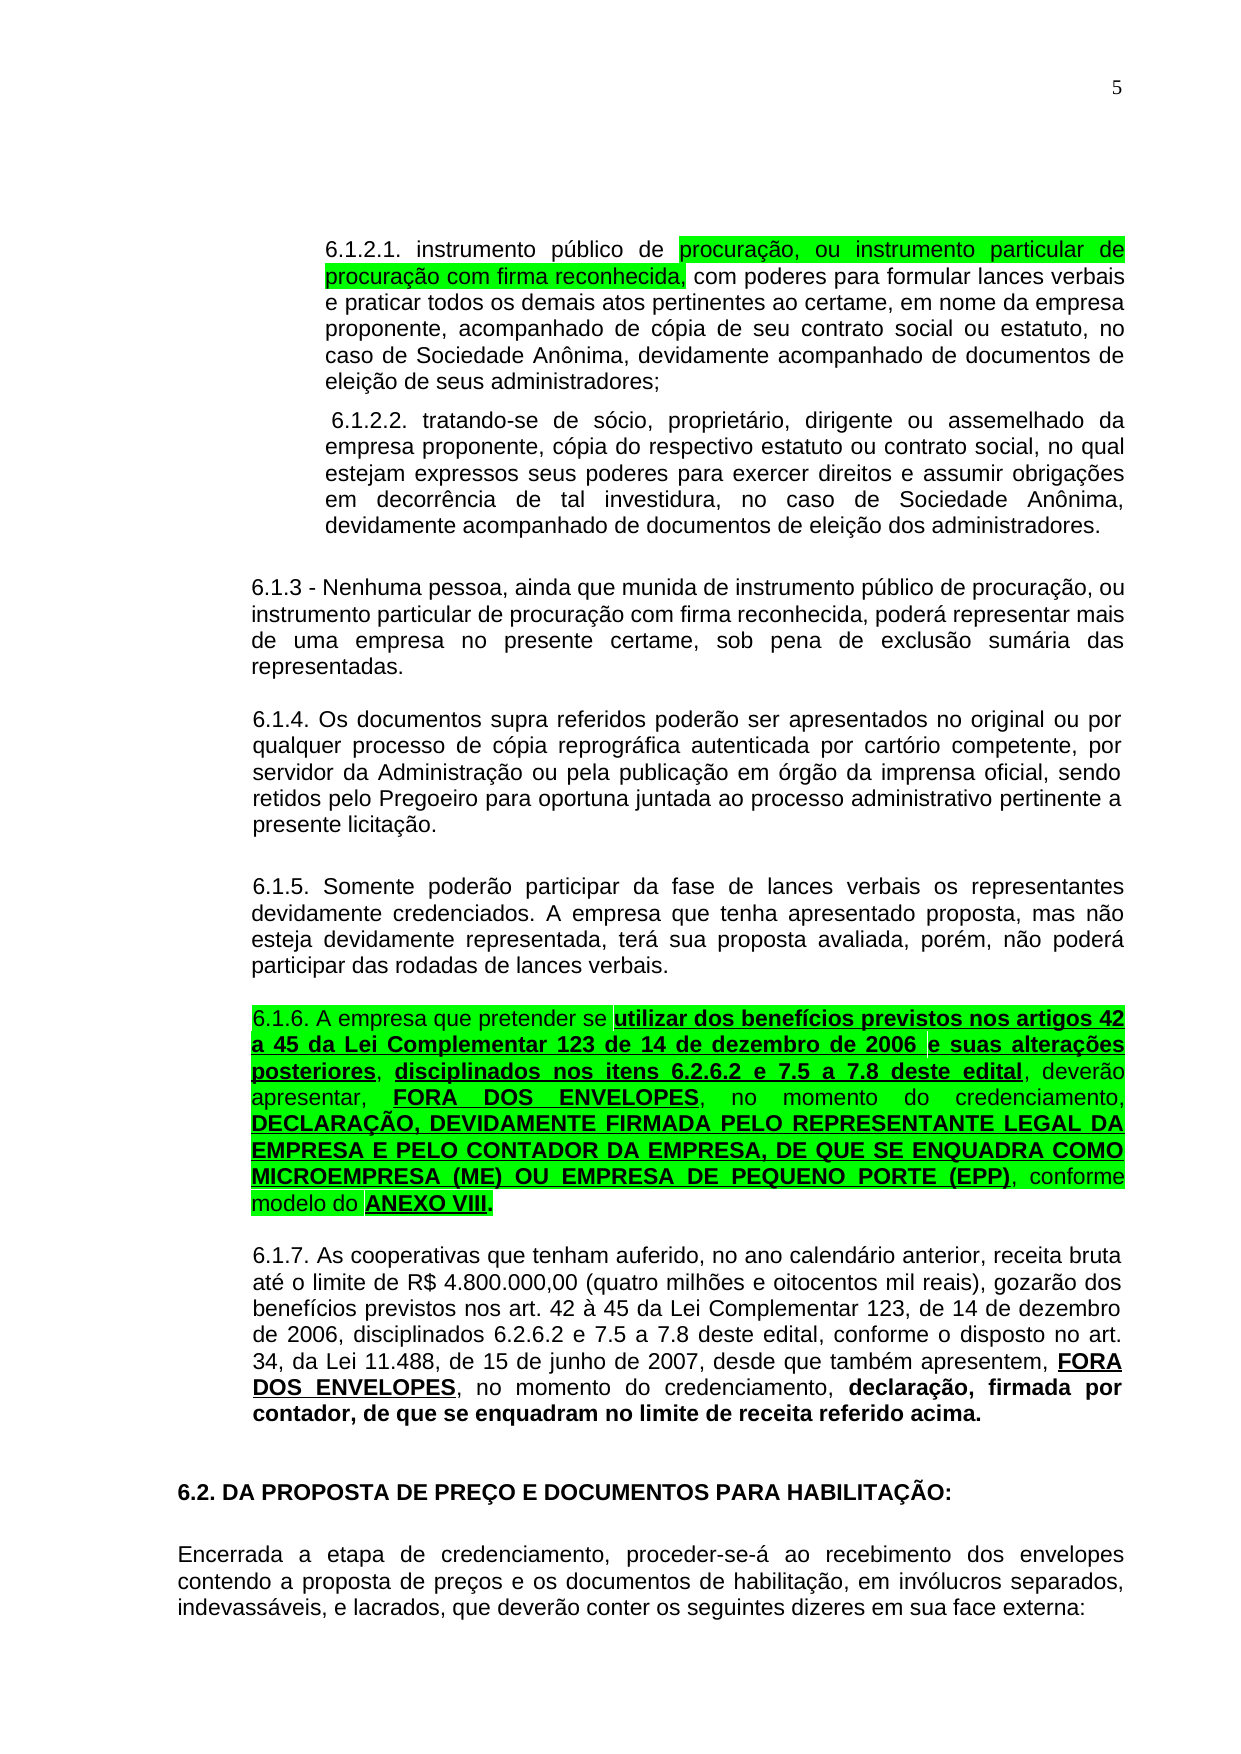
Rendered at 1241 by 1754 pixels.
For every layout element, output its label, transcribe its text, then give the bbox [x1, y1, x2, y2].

text 6.1.5. Somente poderão participar da fase de lances verbais os representantes devidamente credenciados. A empresa que tenha apresentado proposta, mas não esteja devidamente representada, terá sua proposta avaliada, porém, não poderá participar das rodadas de lances verbais. [251, 873, 1125, 979]
text 6.1.4. Os documentos supra referidos poderão ser apresentados no original ou por qualquer processo de cópia reprográfica autenticada por cartório competente, por servidor da Administração ou pela publicação em órgão da imprensa oficial, sendo retidos pelo Pregoeiro para oportuna juntada ao processo administrativo pertinente a presente licitação. [252, 706, 1122, 838]
text Encerrada a etapa de credenciamento, proceder-se-á ao recebimento dos envelopes contendo a proposta de preços e os documentos de habilitação, em invólucros separados, indevassáveis, e lacrados, que deverão conter os seguintes dizeres em sua face externa: [177, 1541, 1125, 1620]
text 6.1.2.1. instrumento público de procuração, ou instrumento particular de procuração com firma reconhecida, com poderes para formular lances verbais e praticar todos os demais atos pertinentes ao certame, em nome da empresa proponente, acompanhado de cópia de seu contrato social ou estatuto, no caso de Sociedade Anônima, devidamente acompanhado de documentos de eleição de seus administradores; [325, 263, 1125, 394]
text 6.1.3 - Nenhuma pessoa, ainda que munida de instrumento público de procuração, ou instrumento particular de procuração com firma reconhecida, poderá representar mais de uma empresa no presente certame, sob pena de exclusão sumária das representadas. [251, 574, 1125, 679]
text 6.2. DA PROPOSTA DE PREÇO E DOCUMENTOS PARA HABILITAÇÃO: [177, 1479, 1125, 1506]
text 6.1.7. As cooperativas que tenham auferido, no ano calendário anterior, receita bruta até o limite de R$ 4.800.000,00 (quatro milhões e oitocentos mil reais), gozarão dos benefícios previstos nos art. 42 à 45 da Lei Complementar 123, de 14 de dezembro de 2006, disciplinados 6.2.6.2 e 7.8 deste edital, conforme o disposto no art. 34, da Lei 11.488, de 15 de junho de 2007, desde que também apresentem, FORA DOS ENVELOPES, no momento do credenciamento, declaração, firmada por contador, de que se enquadram no limite de receita referido acima. [252, 1242, 1122, 1427]
text 6.1.2.2. tratando-se de sócio, proprietário, dirigente ou assemelhado da empresa proponente, cópia do respectivo estatuto ou contrato social, no qual estejam expressos seus poderes para exercer direitos e assumir obrigações em decorrência de tal investidura, no caso de Sociedade Anônima, devidamente acompanhado de documentos de eleição dos administradores. [325, 407, 1125, 539]
